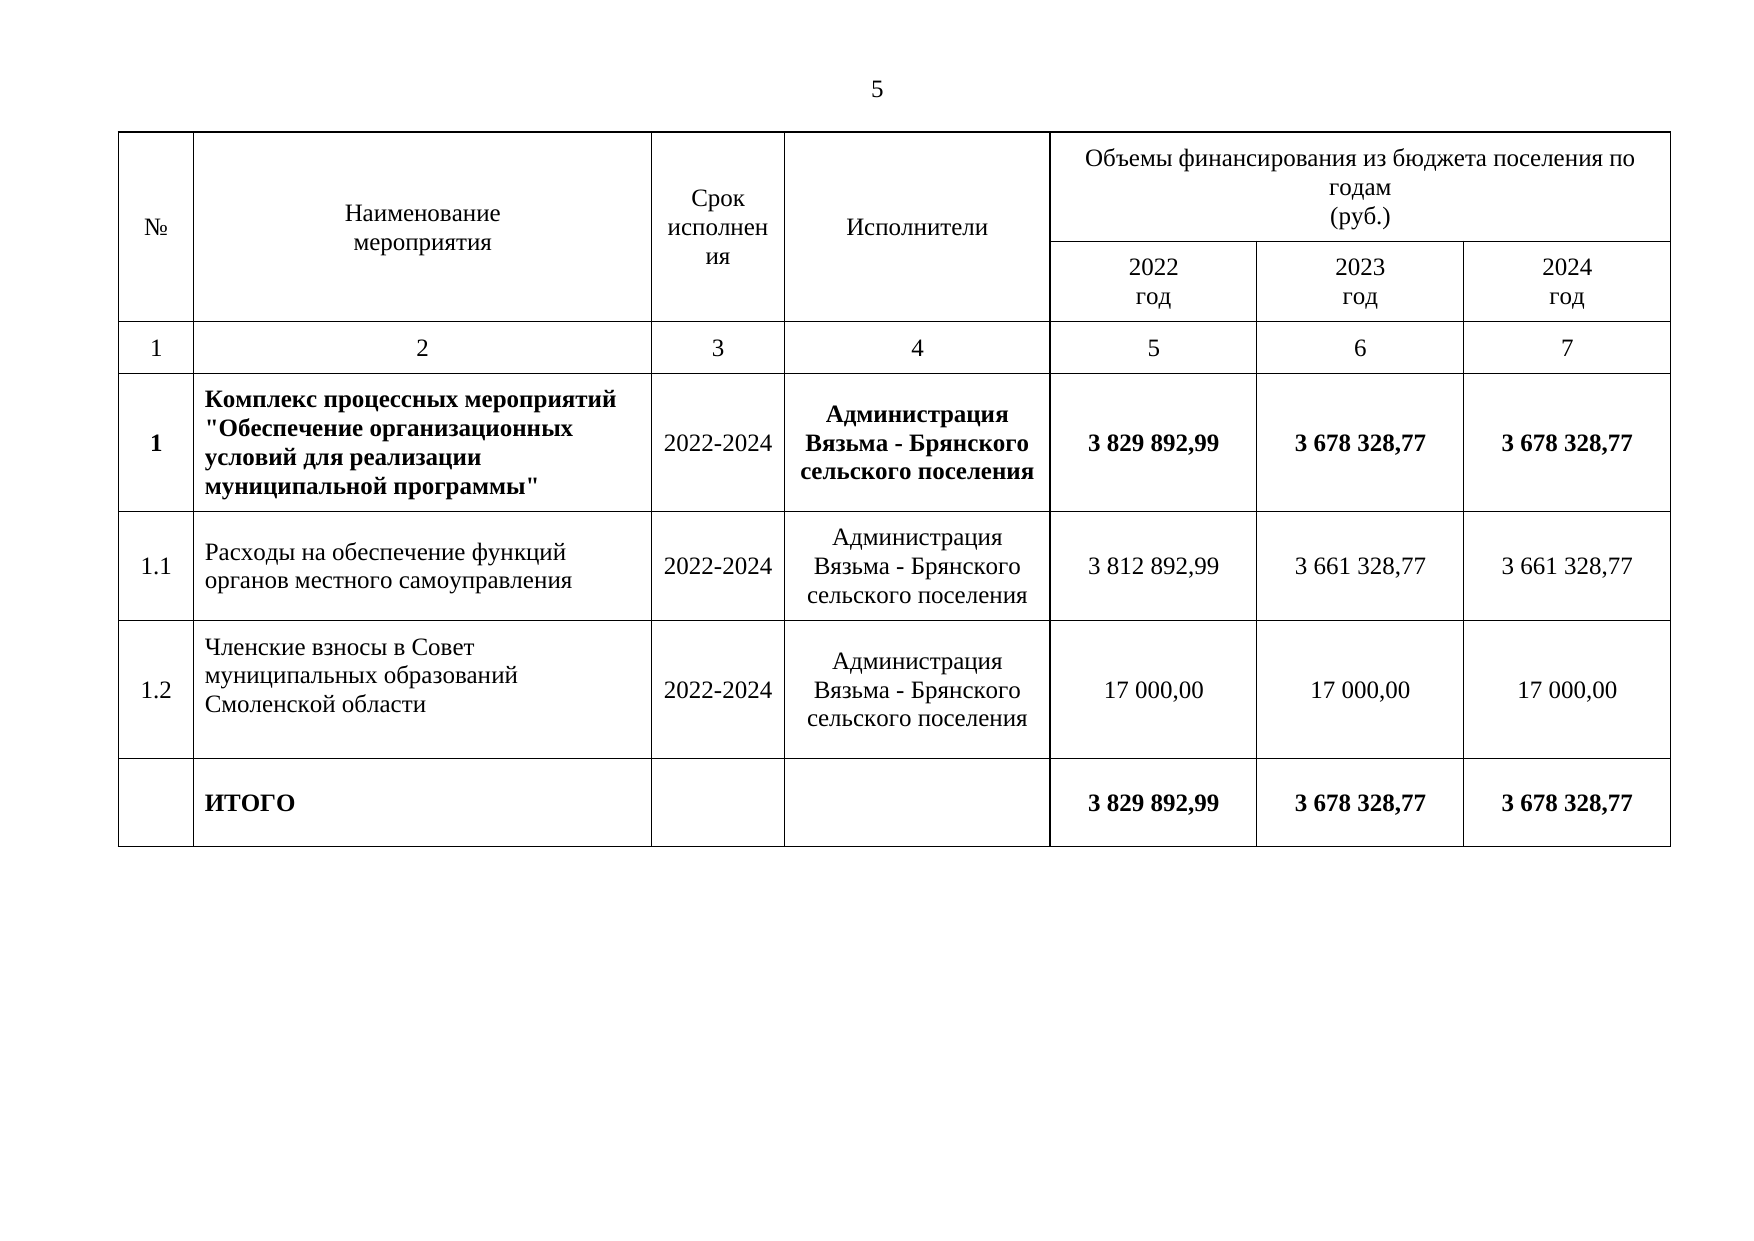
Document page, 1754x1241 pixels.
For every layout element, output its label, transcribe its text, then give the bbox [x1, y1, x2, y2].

table_cell Расходы на обеспечение функций органов местного самоуправления [194, 512, 651, 620]
table_cell [119, 759, 193, 846]
table_cell 17 000,00 [1464, 621, 1670, 758]
table_cell [652, 759, 784, 846]
table_cell 3 829 892,99 [1051, 759, 1256, 846]
table_cell 2022-2024 [652, 374, 784, 511]
table_cell 3 661 328,77 [1464, 512, 1670, 620]
table_cell ИТОГО [194, 759, 651, 846]
table_cell 2022 год [1051, 242, 1256, 321]
table_cell 5 [1051, 322, 1256, 373]
table_cell 3 678 328,77 [1257, 374, 1463, 511]
table_cell 3 678 328,77 [1257, 759, 1463, 846]
table_header Срок исполнения [652, 133, 784, 321]
table_cell 17 000,00 [1257, 621, 1463, 758]
table_cell 7 [1464, 322, 1670, 373]
table_cell Администрация Вязьма - Брянского сельского поселения [785, 374, 1049, 511]
table_cell 3 829 892,99 [1051, 374, 1256, 511]
table_header Наименование мероприятия [194, 133, 651, 321]
table_cell 1 [119, 322, 193, 373]
table_cell 2022-2024 [652, 512, 784, 620]
table_cell 3 812 892,99 [1051, 512, 1256, 620]
table_cell 1.1 [119, 512, 193, 620]
table_cell Администрация Вязьма - Брянского сельского поселения [785, 621, 1049, 758]
table_cell Комплекс процессных мероприятий "Обеспечение организационных условий для реализации муниципальной программы" [194, 374, 651, 511]
table_header Объемы финансирования из бюджета поселения по годам (руб.) [1051, 133, 1670, 241]
table_cell 2023 год [1257, 242, 1463, 321]
table_cell 3 [652, 322, 784, 373]
table_cell 2024 год [1464, 242, 1670, 321]
table_cell 2 [194, 322, 651, 373]
table_cell 1.2 [119, 621, 193, 758]
table_header Исполнители [785, 133, 1049, 321]
table_cell Администрация Вязьма - Брянского сельского поселения [785, 512, 1049, 620]
table_cell 4 [785, 322, 1049, 373]
table_cell 3 678 328,77 [1464, 759, 1670, 846]
table_cell 1 [119, 374, 193, 511]
table_cell 6 [1257, 322, 1463, 373]
table_cell 3 661 328,77 [1257, 512, 1463, 620]
table_cell Членские взносы в Совет муниципальных образований Смоленской области [194, 621, 651, 758]
table_cell 17 000,00 [1051, 621, 1256, 758]
table_cell 2022-2024 [652, 621, 784, 758]
table_cell [785, 759, 1049, 846]
table_cell 3 678 328,77 [1464, 374, 1670, 511]
table_header № [119, 133, 193, 321]
